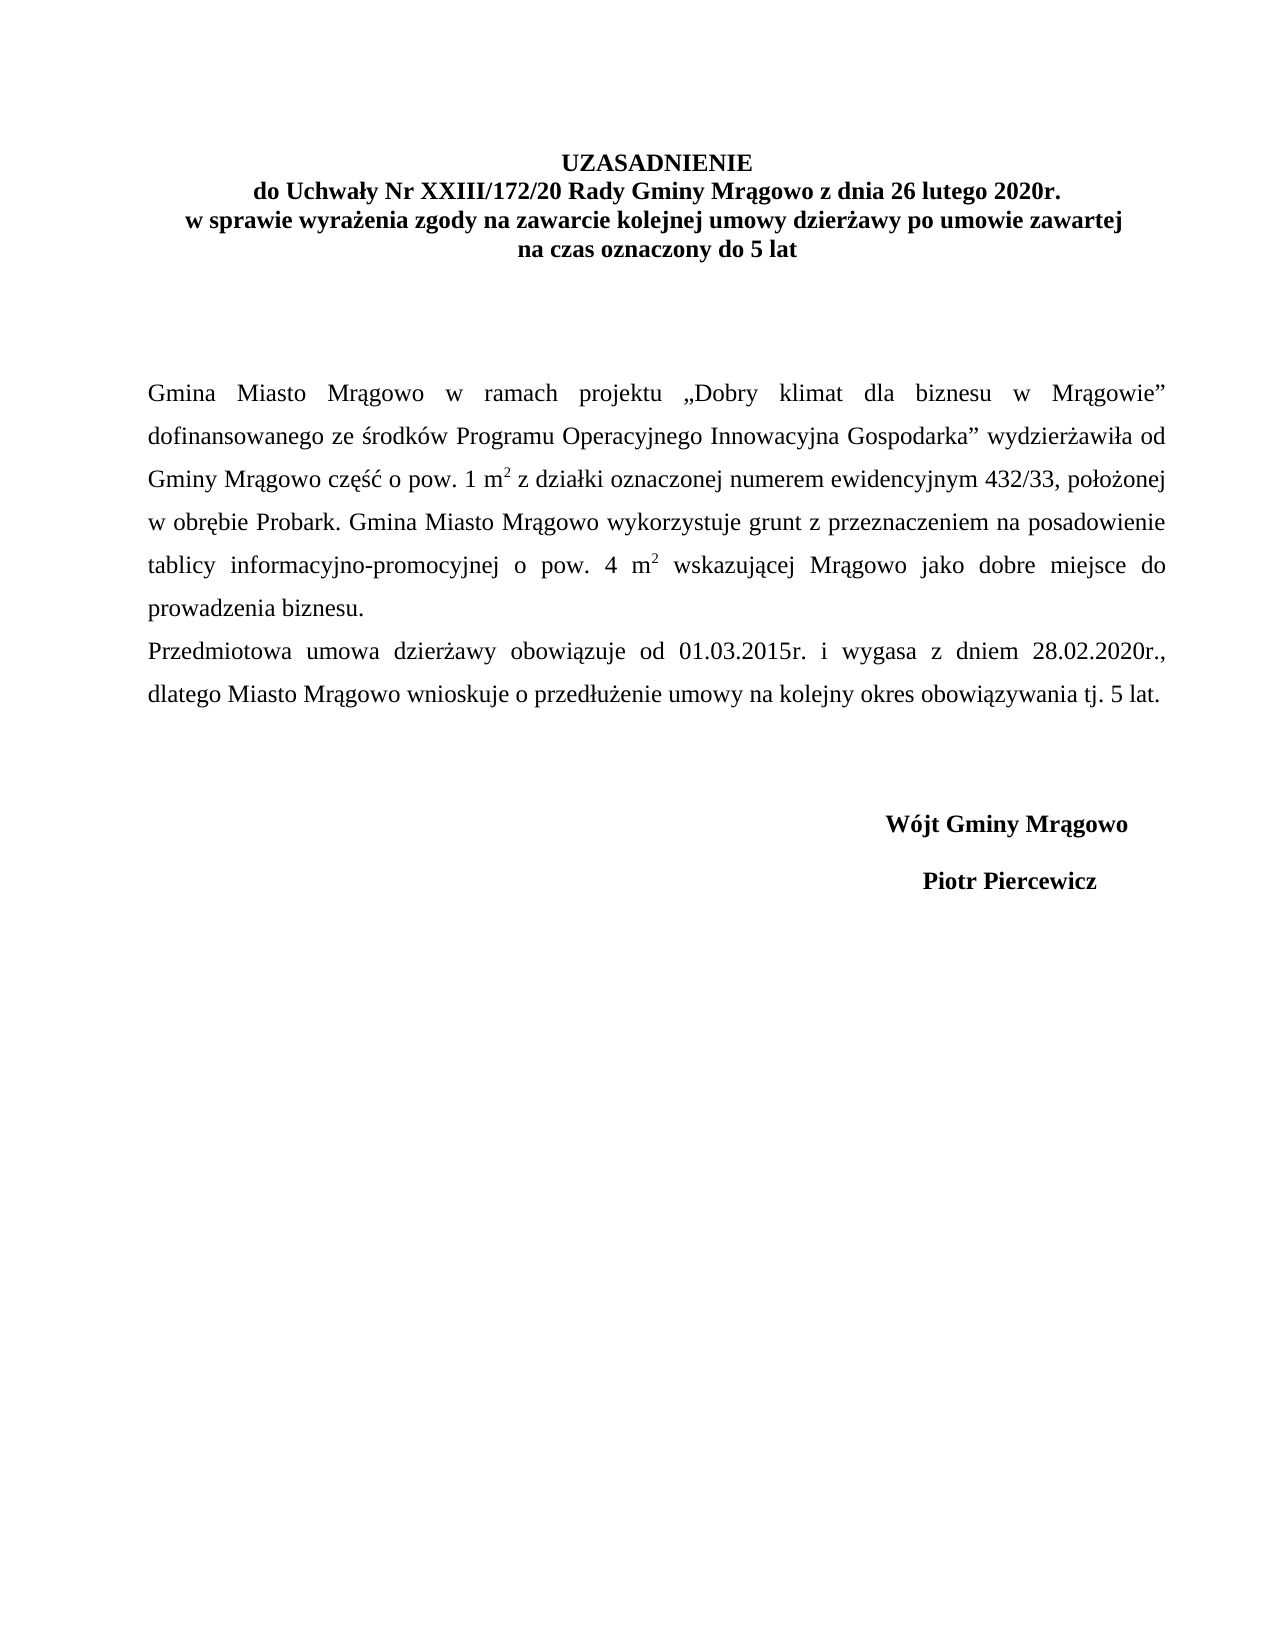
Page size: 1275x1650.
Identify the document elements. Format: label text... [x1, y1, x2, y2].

text UZASADNIENIE [148, 148, 1167, 176]
text Przedmiotowa umowa dzierżawy obowiązuje od 01.03.2015r. i wygasa z dniem 28.02.2020r., dlatego Miasto Mrągowo wnioskuje o przedłużenie umowy na kolejny okres obowiązywania tj. 5 lat. [148, 636, 1167, 708]
text do Uchwały Nr XXIII/172/20 Rady Gminy Mrągowo z dnia 26 lutego 2020r. [148, 176, 1167, 205]
text Gmina Miasto Mrągowo w ramach projektu „Dobry klimat dla biznesu w Mrągowie” dofinansowanego ze środków Programu Operacyjnego Innowacyjna Gospodarka” wydzierżawiła od Gminy Mrągowo część o pow. 1 m2 z działki oznaczonej numerem ewidencyjnym 432/33, położonej w obrębie Probark. Gmina Miasto Mrągowo wykorzystuje grunt z przeznaczeniem na posadowienie tablicy informacyjno-promocyjnej o pow. 4 m2 wskazującej Mrągowo jako dobre miejsce do prowadzenia biznesu. [148, 378, 1167, 622]
text w sprawie wyrażenia zgody na zawarcie kolejnej umowy dzierżawy po umowie zawartej na czas oznaczony do 5 lat [148, 205, 1167, 263]
text Wójt Gminy Mrągowo [148, 809, 1167, 838]
text Piotr Piercewicz [148, 866, 1167, 895]
